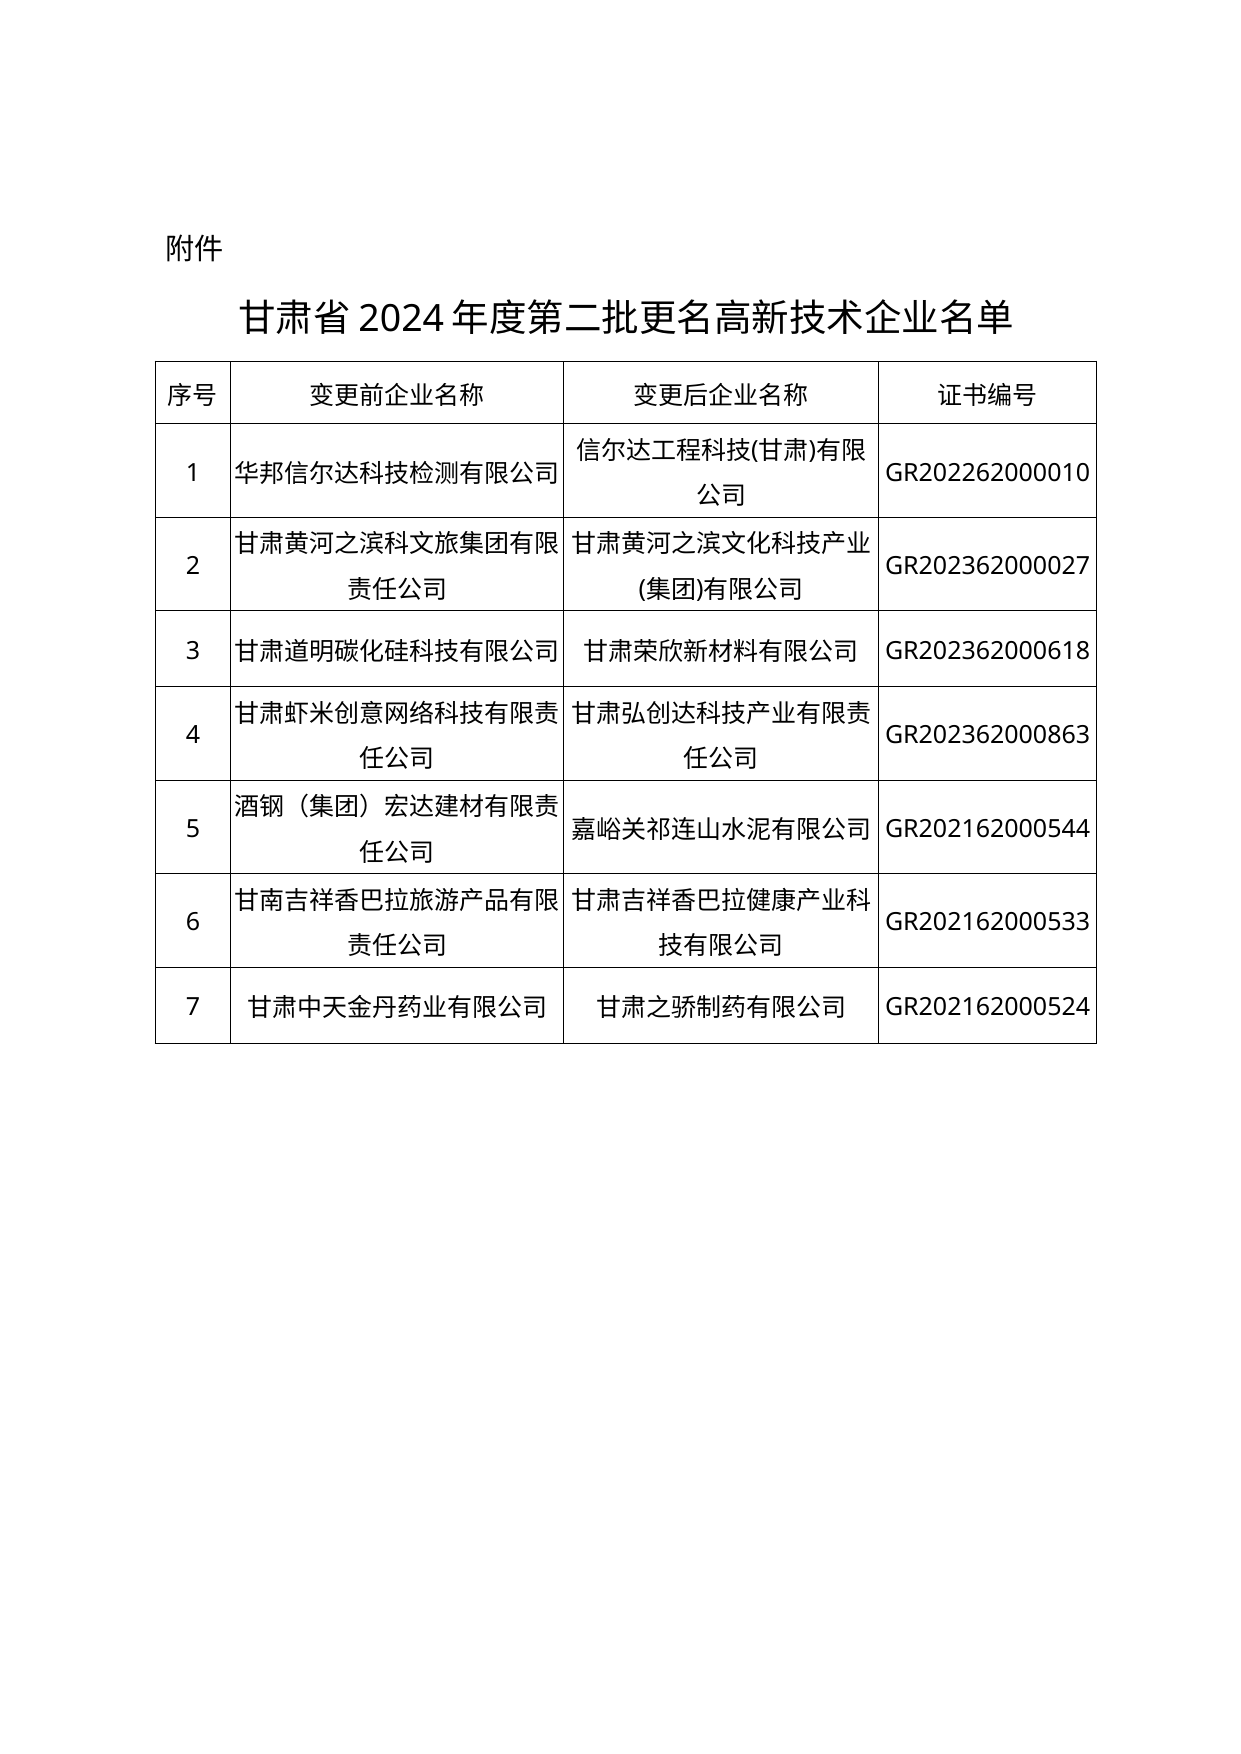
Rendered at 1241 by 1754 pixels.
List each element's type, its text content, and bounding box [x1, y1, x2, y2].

table_cell 嘉峪关祁连山水泥有限公司 [564, 781, 878, 873]
table_cell 7 [156, 968, 230, 1043]
table_header 变更前企业名称 [231, 362, 563, 423]
table_cell 2 [156, 518, 230, 610]
text 附件 [165, 224, 1087, 270]
table_cell GR202162000533 [879, 874, 1096, 967]
table_cell 信尔达工程科技(甘肃)有限公司 [564, 424, 878, 517]
table_cell 6 [156, 874, 230, 967]
table_cell GR202362000027 [879, 518, 1096, 610]
table_cell 甘肃吉祥香巴拉健康产业科技有限公司 [564, 874, 878, 967]
table_cell 甘肃黄河之滨文化科技产业(集团)有限公司 [564, 518, 878, 610]
table_cell 甘肃道明碳化硅科技有限公司 [231, 611, 563, 686]
table_cell 5 [156, 781, 230, 873]
table_cell 甘肃弘创达科技产业有限责任公司 [564, 687, 878, 780]
table_cell 甘肃之骄制药有限公司 [564, 968, 878, 1043]
text 甘肃省2024年度第二批更名高新技术企业名单 [165, 270, 1087, 361]
table_cell 1 [156, 424, 230, 517]
table_cell 甘肃虾米创意网络科技有限责任公司 [231, 687, 563, 780]
table_cell 甘南吉祥香巴拉旅游产品有限责任公司 [231, 874, 563, 967]
table_cell 甘肃荣欣新材料有限公司 [564, 611, 878, 686]
table_cell 华邦信尔达科技检测有限公司 [231, 424, 563, 517]
table_cell GR202262000010 [879, 424, 1096, 517]
table_cell GR202162000544 [879, 781, 1096, 873]
table_cell 4 [156, 687, 230, 780]
table_header 序号 [156, 362, 230, 423]
table_cell 酒钢（集团）宏达建材有限责任公司 [231, 781, 563, 873]
table_header 证书编号 [879, 362, 1096, 423]
table_cell 甘肃中天金丹药业有限公司 [231, 968, 563, 1043]
table_cell GR202162000524 [879, 968, 1096, 1043]
table_cell GR202362000863 [879, 687, 1096, 780]
table_header 变更后企业名称 [564, 362, 878, 423]
table_cell 甘肃黄河之滨科文旅集团有限责任公司 [231, 518, 563, 610]
table_cell 3 [156, 611, 230, 686]
table_cell GR202362000618 [879, 611, 1096, 686]
